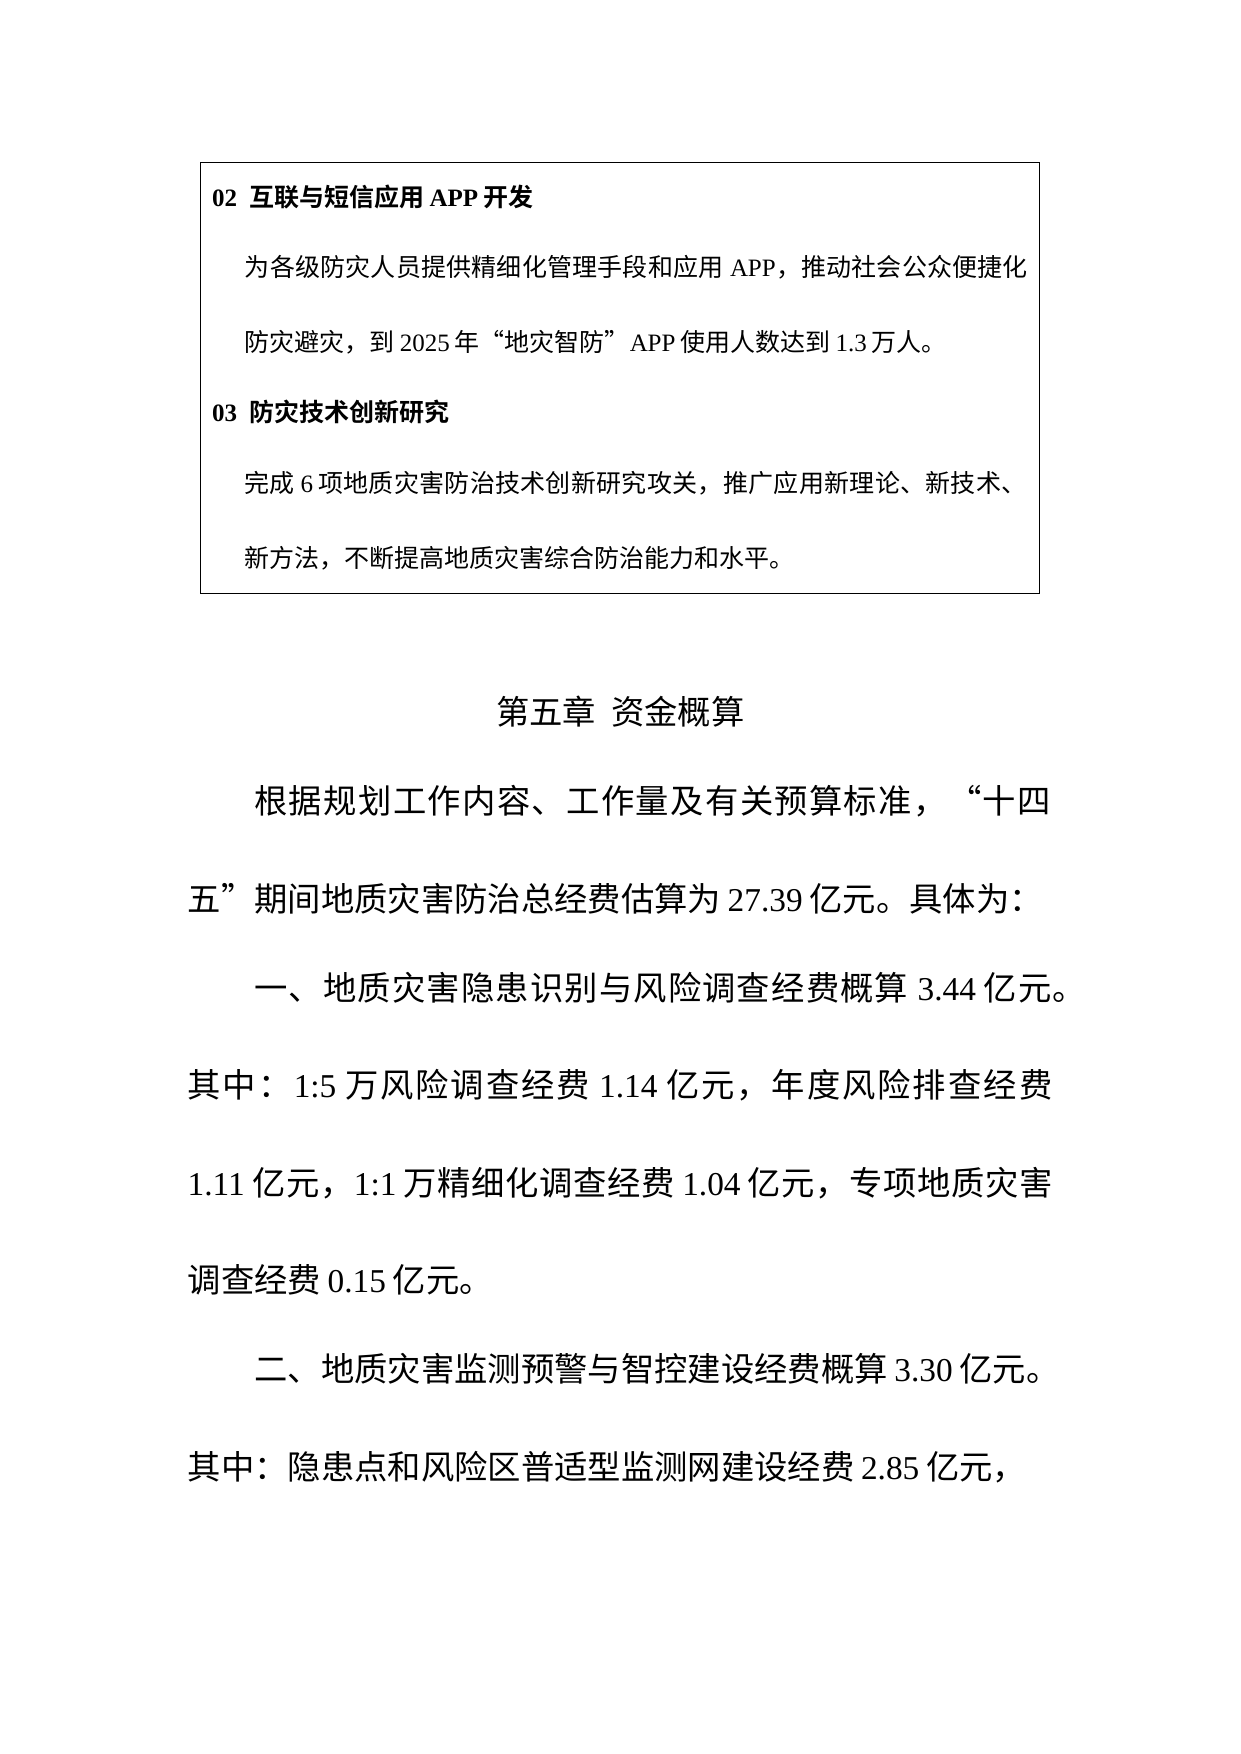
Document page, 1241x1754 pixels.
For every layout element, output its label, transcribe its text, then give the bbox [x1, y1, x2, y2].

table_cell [201, 163, 1039, 592]
subtitle 第五章 资金概算 [187, 678, 1053, 743]
text 一、地质灾害隐患识别与风险调查经费概算3.44亿元。其中：1:5万风险调查经费1.14亿元，年度风险排查经费1.11亿元，1:1万精细化调查经费1.04亿元，专项地质灾害调查经费0.15亿元。 [187, 953, 1053, 1311]
text 根据规划工作内容、工作量及有关预算标准，“十四五”期间地质灾害防治总经费估算为27.39亿元。具体为： [187, 767, 1053, 929]
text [187, 1335, 1053, 1497]
